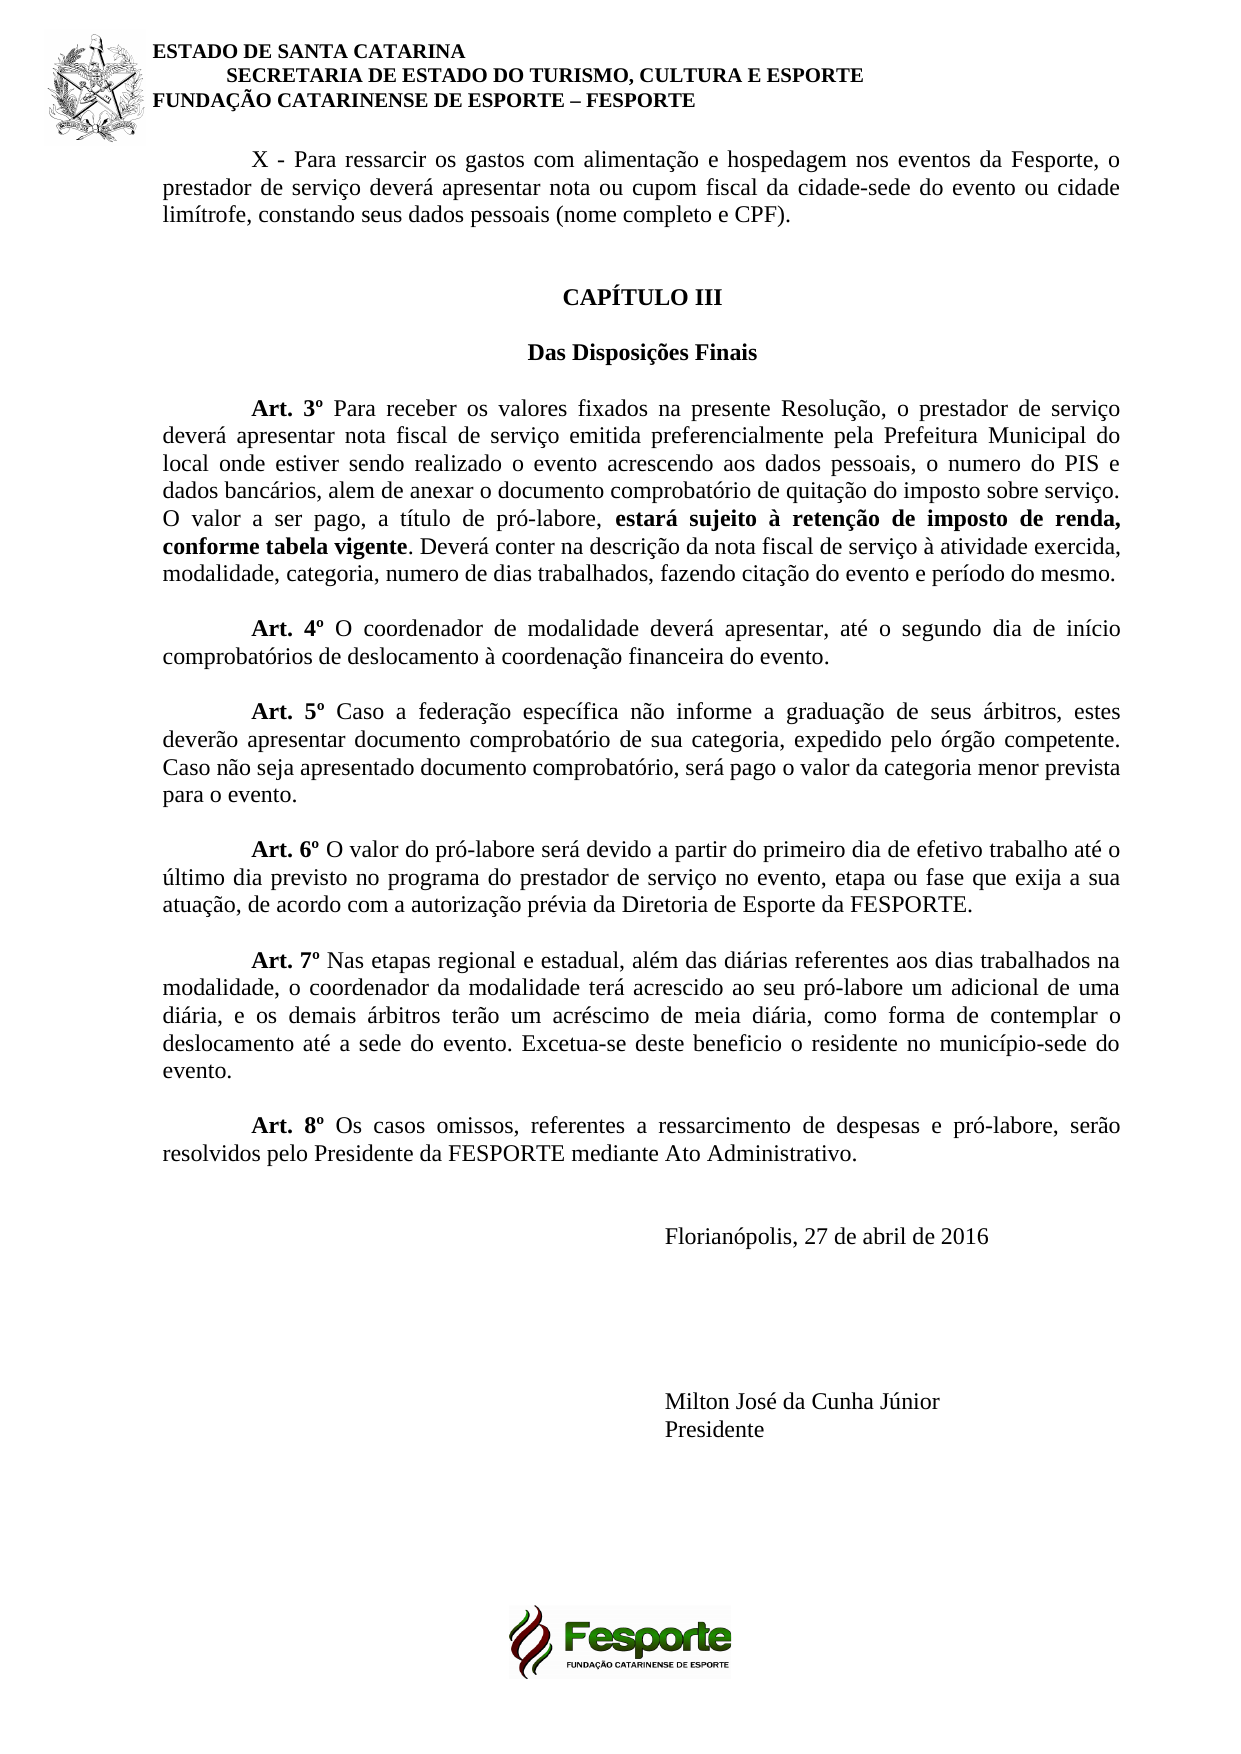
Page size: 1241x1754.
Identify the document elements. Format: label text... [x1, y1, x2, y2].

text Presidente [664, 1415, 1122, 1443]
picture [44, 29, 146, 146]
text Das Disposições Finais [162, 338, 1122, 366]
text CAPÍTULO III [162, 283, 1122, 311]
text Art. 7º Nas etapas regional e estadual, além das diárias referentes aos dias trabalhados na modalidade, o coordenador da modalidade terá acrescido ao seu pró-labore um adicional de uma diária, e os demais árbitros terão um acréscimo de meia diária, como forma de contemplar o deslocamento até a sede do evento. Excetua-se deste beneficio o residente no município-sede do evento. [162, 946, 1122, 1084]
text Florianópolis, 27 de abril de 2016 [664, 1222, 1122, 1249]
picture [509, 1605, 732, 1679]
text Art. 6º O valor do pró-labore será devido a partir do primeiro dia de efetivo trabalho até o último dia previsto no programa do prestador de serviço no evento, etapa ou fase que exija a sua atuação, de acordo com a autorização prévia da Diretoria de Esporte da FESPORTE. [162, 835, 1122, 918]
text X - Para ressarcir os gastos com alimentação e hospedagem nos eventos da Fesporte, o prestador de serviço deverá apresentar nota ou cupom fiscal da cidade-sede do evento ou cidade limítrofe, constando seus dados pessoais (nome completo e CPF). [162, 145, 1122, 228]
text Milton José da Cunha Júnior [664, 1387, 1204, 1415]
text Art. 5º Caso a federação específica não informe a graduação de seus árbitros, estes deverão apresentar documento comprobatório de sua categoria, expedido pelo órgão competente. Caso não seja apresentado documento comprobatório, será pago o valor da categoria menor prevista para o evento. [162, 697, 1122, 808]
text Art. 4º O coordenador de modalidade deverá apresentar, até o segundo dia de início comprobatórios de deslocamento à coordenação financeira do evento. [162, 614, 1122, 670]
text Art. 3º Para receber os valores fixados na presente Resolução, o prestador de serviço deverá apresentar nota fiscal de serviço emitida preferencialmente pela Prefeitura Municipal do local onde estiver sendo realizado o evento acrescendo aos dados pessoais, o numero do PIS e dados bancários, alem de anexar o documento comprobatório de quitação do imposto sobre serviço. O valor a ser pago, a título de pró-labore, estará sujeito à retenção de imposto de renda, conforme tabela vigente. Deverá conter na descrição da nota fiscal de serviço à atividade exercida, modalidade, categoria, numero de dias trabalhados, fazendo citação do evento e período do mesmo. [162, 394, 1122, 587]
text Art. 8º Os casos omissos, referentes a ressarcimento de despesas e pró-labore, serão resolvidos pelo Presidente da FESPORTE mediante Ato Administrativo. [162, 1111, 1122, 1167]
